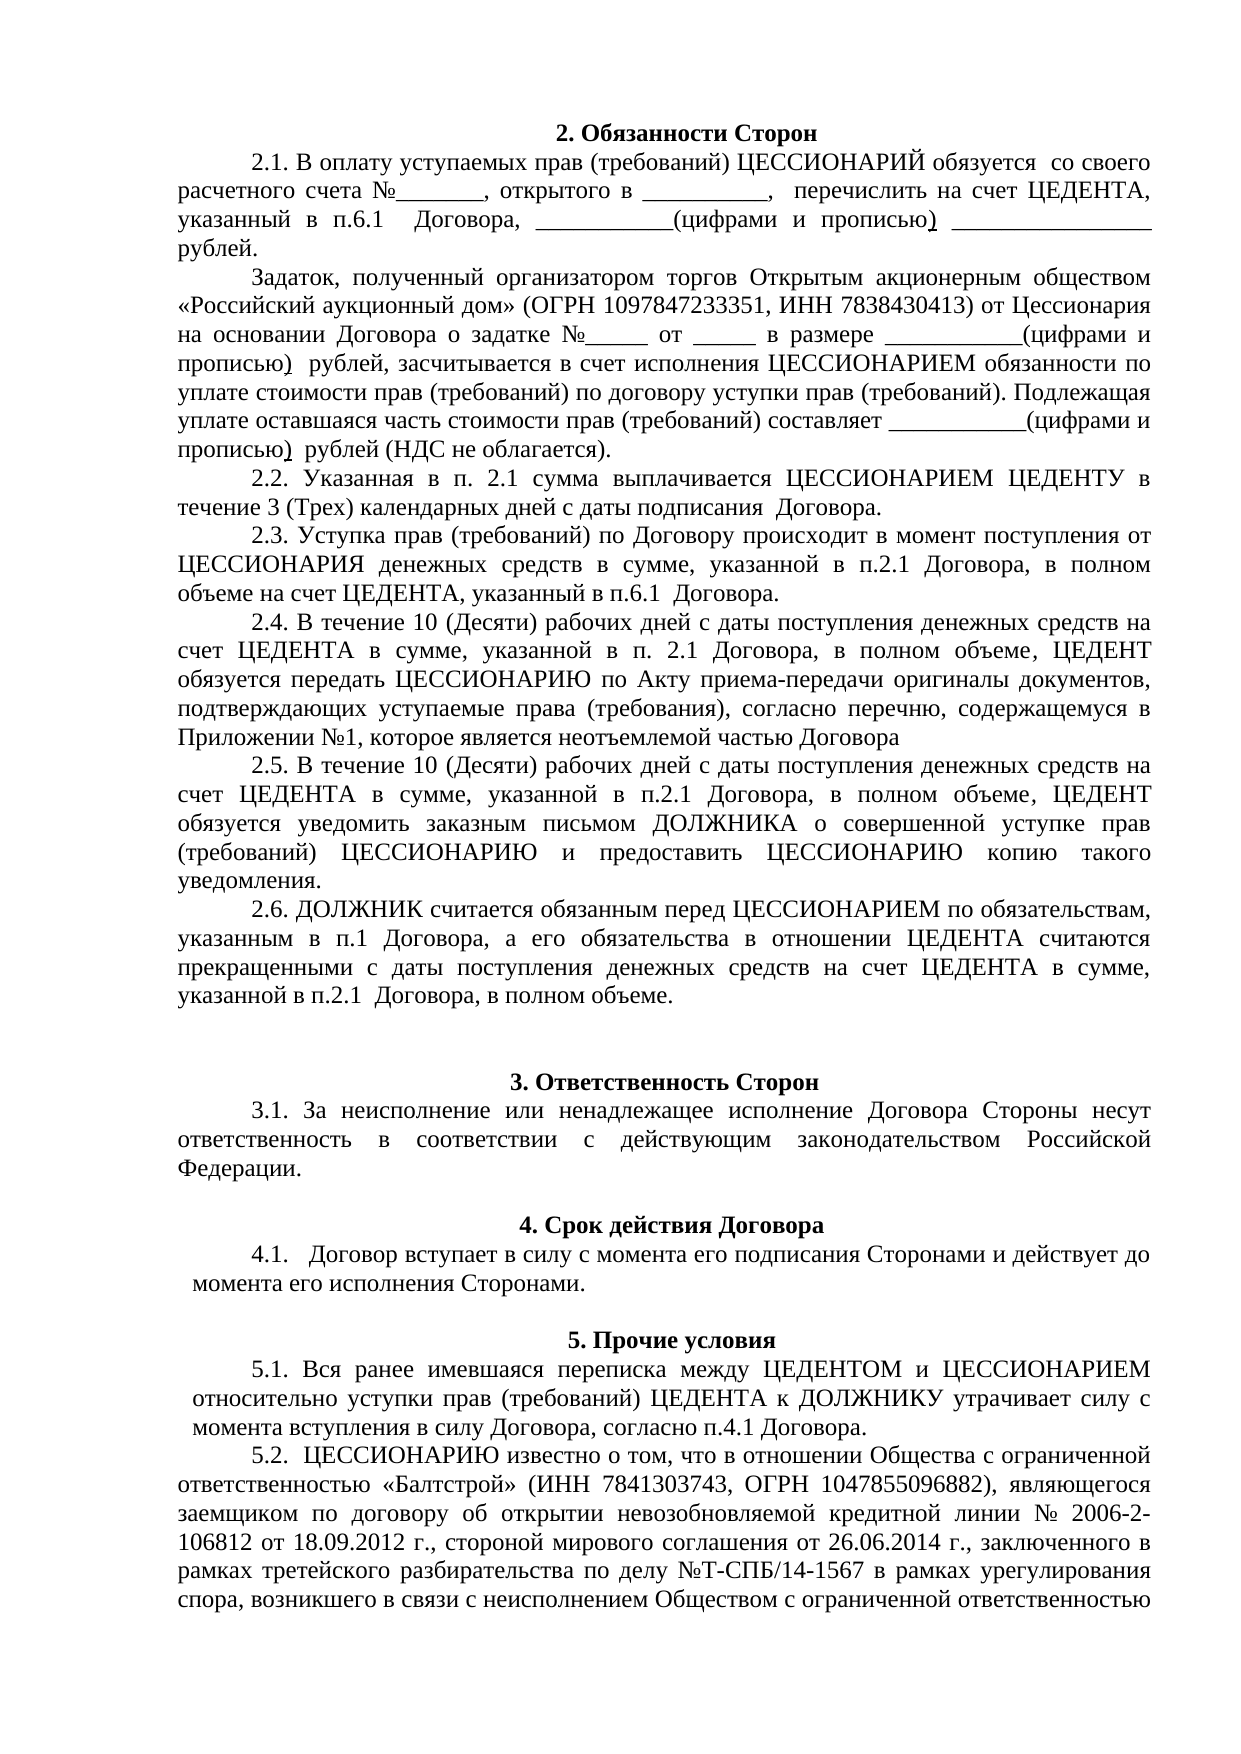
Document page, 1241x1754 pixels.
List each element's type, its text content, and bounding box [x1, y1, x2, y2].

text 3. Ответственность Сторон [177, 1067, 1152, 1096]
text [177, 1441, 1152, 1613]
text 3.1. За неисполнение или ненадлежащее исполнение Договора Стороны несут ответственность в соответствии с действующим законодательством Российской Федерации. [177, 1096, 1152, 1182]
text 4. Срок действия Договора [192, 1211, 1152, 1239]
text 2.6. ДОЛЖНИК считается обязанным перед ЦЕССИОНАРИЕМ по обязательствам, указанным в п.1 Договора, а его обязательства в отношении ЦЕДЕНТА считаются прекращенными с даты поступления денежных средств на счет ЦЕДЕНТА в сумме, указанной в п.2.1 Договора, в полном объеме. [177, 894, 1152, 1009]
text 5.1. Вся ранее имевшаяся переписка между ЦЕДЕНТОМ и ЦЕССИОНАРИЕМ относительно уступки прав (требований) ЦЕДЕНТА к ДОЛЖНИКУ утрачивает силу с момента вступления в силу Договора, согласно п.4.1 Договора. [192, 1354, 1152, 1441]
text Задаток, полученный организатором торгов Открытым акционерным обществом «Российский аукционный дом» (ОГРН 1097847233351, ИНН 7838430413) от Цессионария на основании Договора о задатке №_____ от _____ в размере ___________(цифрами и прописью) рублей, засчитывается в счет исполнения ЦЕССИОНАРИЕМ обязанности по уплате стоимости прав (требований) по договору уступки прав (требований). Подлежащая уплате оставшаяся часть стоимости прав (требований) составляет ___________(цифрами и прописью) рублей (НДС не облагается). [177, 262, 1152, 463]
text 2.1. В оплату уступаемых прав (требований) ЦЕССИОНАРИЙ обязуется со своего расчетного счета №_______, открытого в __________, перечислить на счет ЦЕДЕНТА, указанный в п.6.1 Договора, ___________(цифрами и прописью) ________________ рублей. [177, 147, 1152, 262]
text 2. Обязанности Сторон [177, 118, 1152, 147]
text 2.5. В течение 10 (Десяти) рабочих дней с даты поступления денежных средств на счет ЦЕДЕНТА в сумме, указанной в п.2.1 Договора, в полном объеме, ЦЕДЕНТ обязуется уведомить заказным письмом ДОЛЖНИКА о совершенной уступке прав (требований) ЦЕССИОНАРИЮ и предоставить ЦЕССИОНАРИЮ копию такого уведомления. [177, 751, 1152, 894]
text 4.1. Договор вступает в силу с момента его подписания Сторонами и действует до момента его исполнения Сторонами. [192, 1239, 1152, 1297]
text 2.2. Указанная в п. 2.1 сумма выплачивается ЦЕССИОНАРИЕМ ЦЕДЕНТУ в течение 3 (Трех) календарных дней с даты подписания Договора. [177, 463, 1152, 521]
text 5. Прочие условия [192, 1326, 1152, 1354]
text 2.4. В течение 10 (Десяти) рабочих дней с даты поступления денежных средств на счет ЦЕДЕНТА в сумме, указанной в п. 2.1 Договора, в полном объеме, ЦЕДЕНТ обязуется передать ЦЕССИОНАРИЮ по Акту приема-передачи оригиналы документов, подтверждающих уступаемые права (требования), согласно перечню, содержащемуся в Приложении №1, которое является неотъемлемой частью Договора [177, 607, 1152, 751]
text 2.3. Уступка прав (требований) по Договору происходит в момент поступления от ЦЕССИОНАРИЯ денежных средств в сумме, указанной в п.2.1 Договора, в полном объеме на счет ЦЕДЕНТА, указанный в п.6.1 Договора. [177, 521, 1152, 607]
